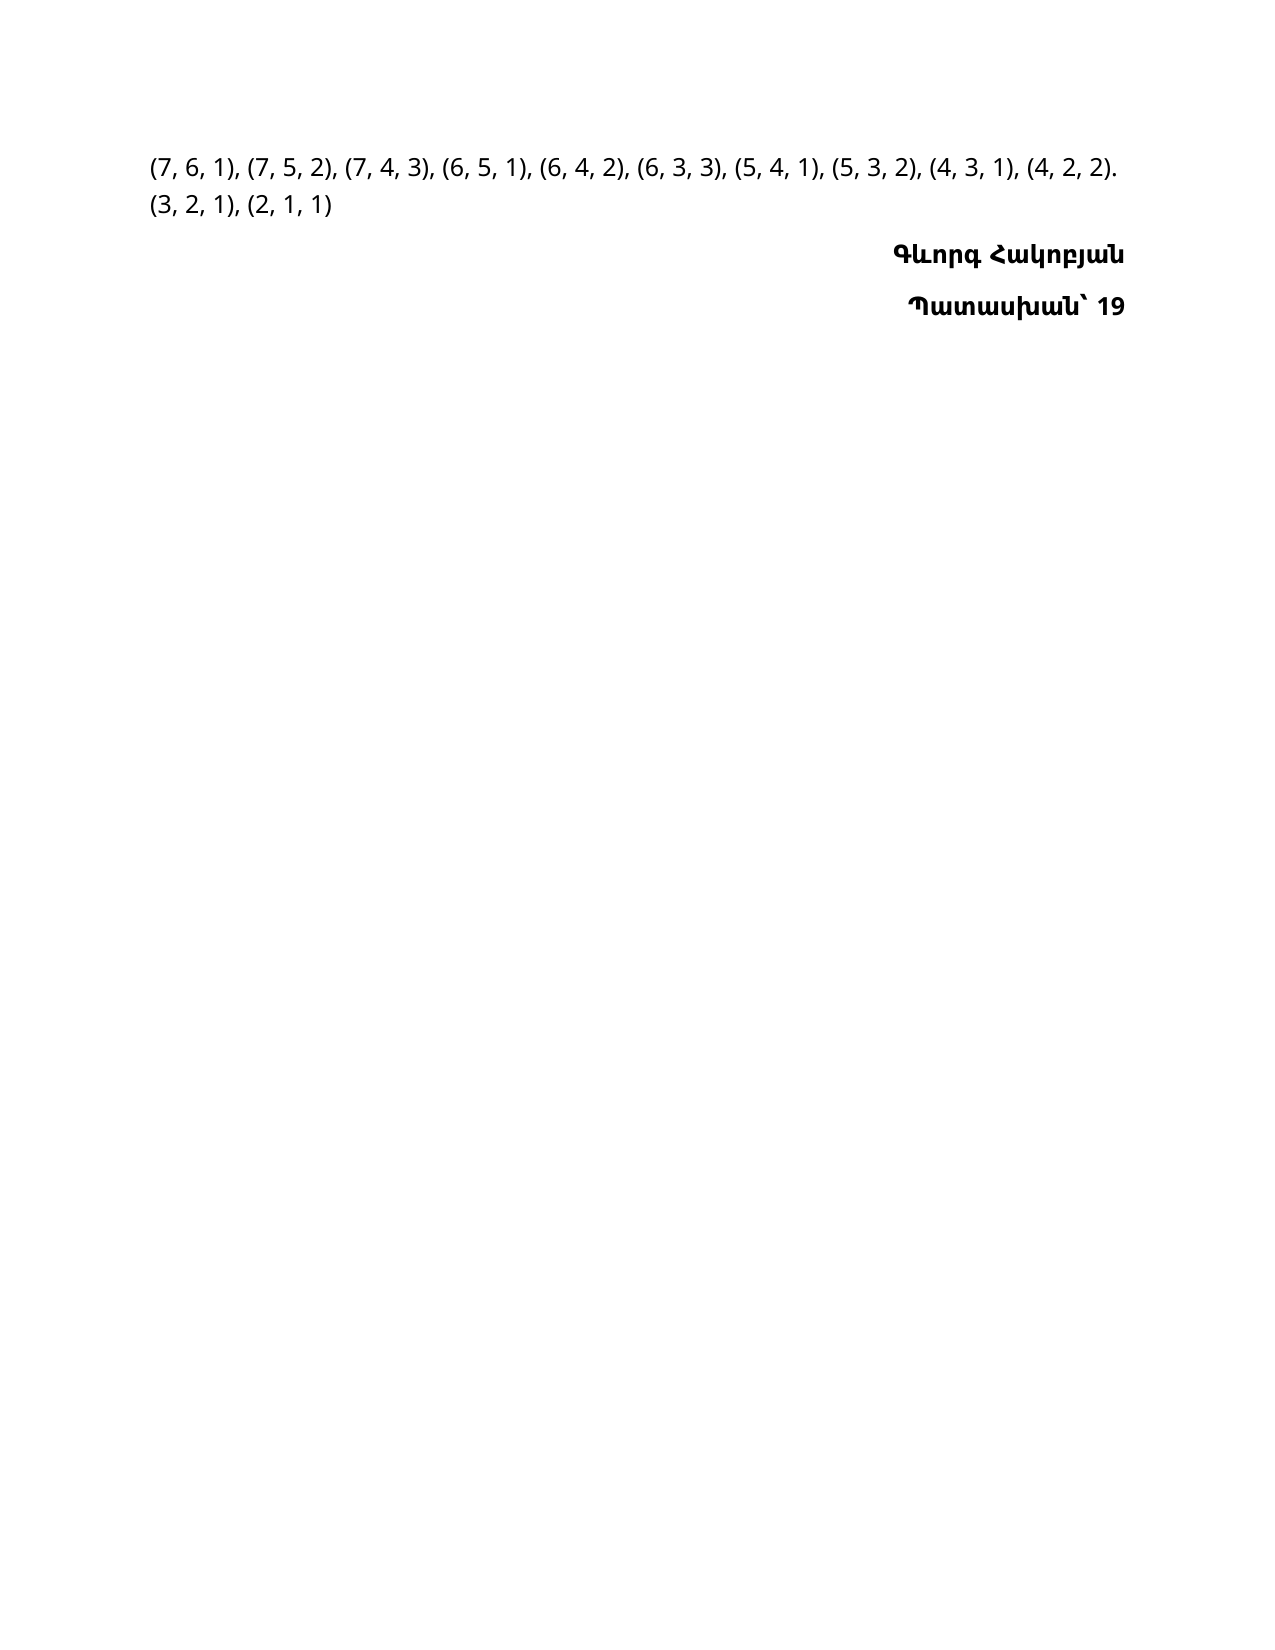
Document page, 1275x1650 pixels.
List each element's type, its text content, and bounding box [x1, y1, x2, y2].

text Գևորգ Հակոբյան [150, 240, 1125, 269]
text (7, 6, 1), (7, 5, 2), (7, 4, 3), (6, 5, 1), (6, 4, 2), (6, 3, 3), (5, 4, 1), (5, 3, 2), (4, 3, 1), (4, 2, 2). (3, 2, 1), (2, 1, 1) [150, 150, 1125, 221]
text Պատասխան՝ 19 [150, 288, 1125, 322]
